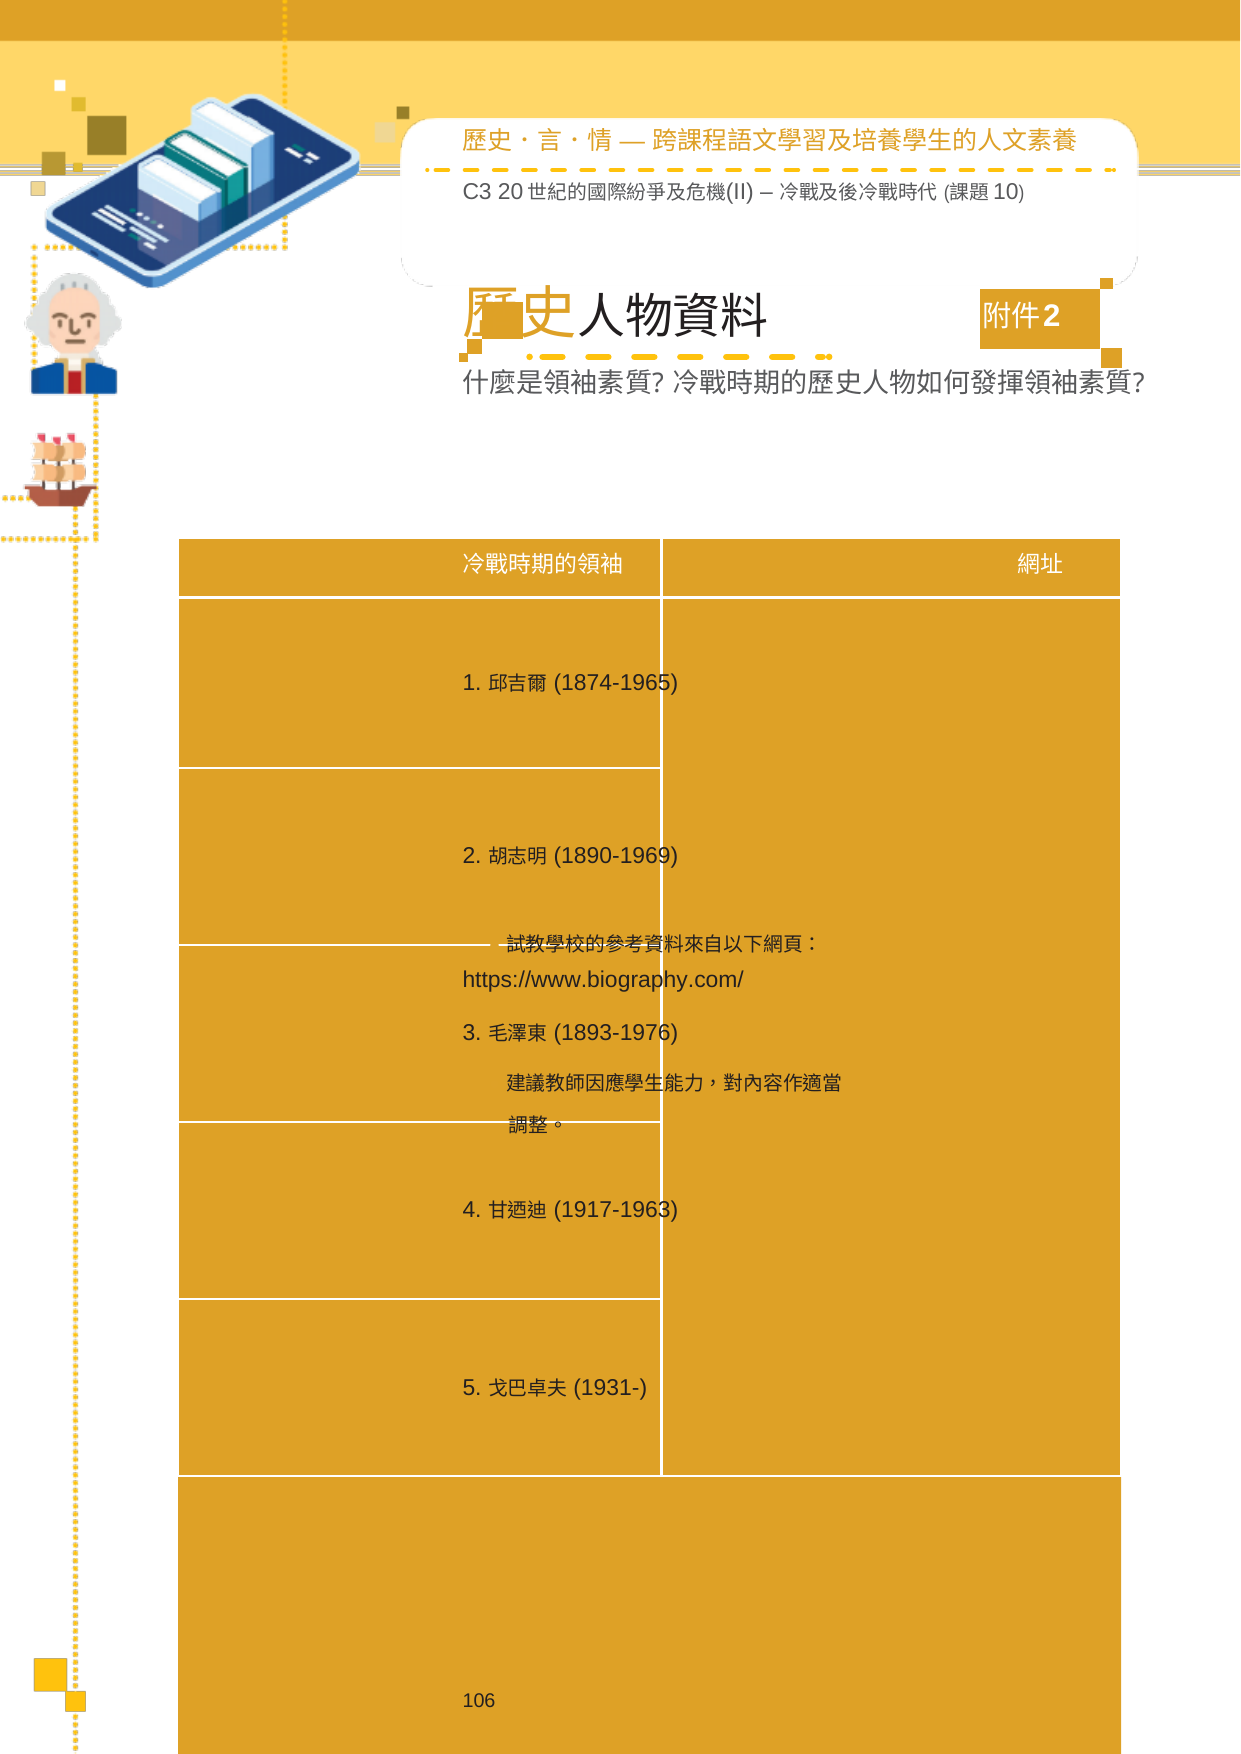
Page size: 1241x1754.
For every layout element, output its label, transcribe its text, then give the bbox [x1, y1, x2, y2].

text ● 試教學校的參考資料來自以下網頁： [462, 933, 1147, 957]
text 調整。 [462, 1115, 1147, 1136]
text 5. 戈巴卓夫 (1931-) [462, 1373, 1147, 1401]
text 冷戰時期的領袖 [462, 554, 715, 577]
picture [0, 0, 1241, 1754]
text https://www.biography.com/ [462, 967, 1147, 993]
text 歷史人物資料 [462, 283, 887, 346]
text ● 建議教師因應學生能力，對內容作適當 [462, 1072, 1147, 1095]
text 網址 [1017, 554, 1147, 577]
text 歷史．言．情 — 跨課程語文學習及培養學生的人文素養 [462, 130, 1147, 155]
text 1. 邱吉爾 (1874-1965) [462, 668, 1147, 696]
text 2. 胡志明 (1890-1969) [462, 842, 1147, 869]
text 附件 2 [982, 299, 1147, 334]
text 4. 甘迺迪 (1917-1963) [462, 1196, 1147, 1223]
text C3 20世紀的國際紛爭及危機(II) – 冷戰及後冷戰時代 (課題10) [462, 179, 1147, 204]
text 什麼是領袖素質? 冷戰時期的歷史人物如何發揮領袖素質? [462, 371, 1147, 398]
text 3. 毛澤東 (1893-1976) [462, 1019, 1147, 1046]
text 106 [462, 1689, 1147, 1712]
